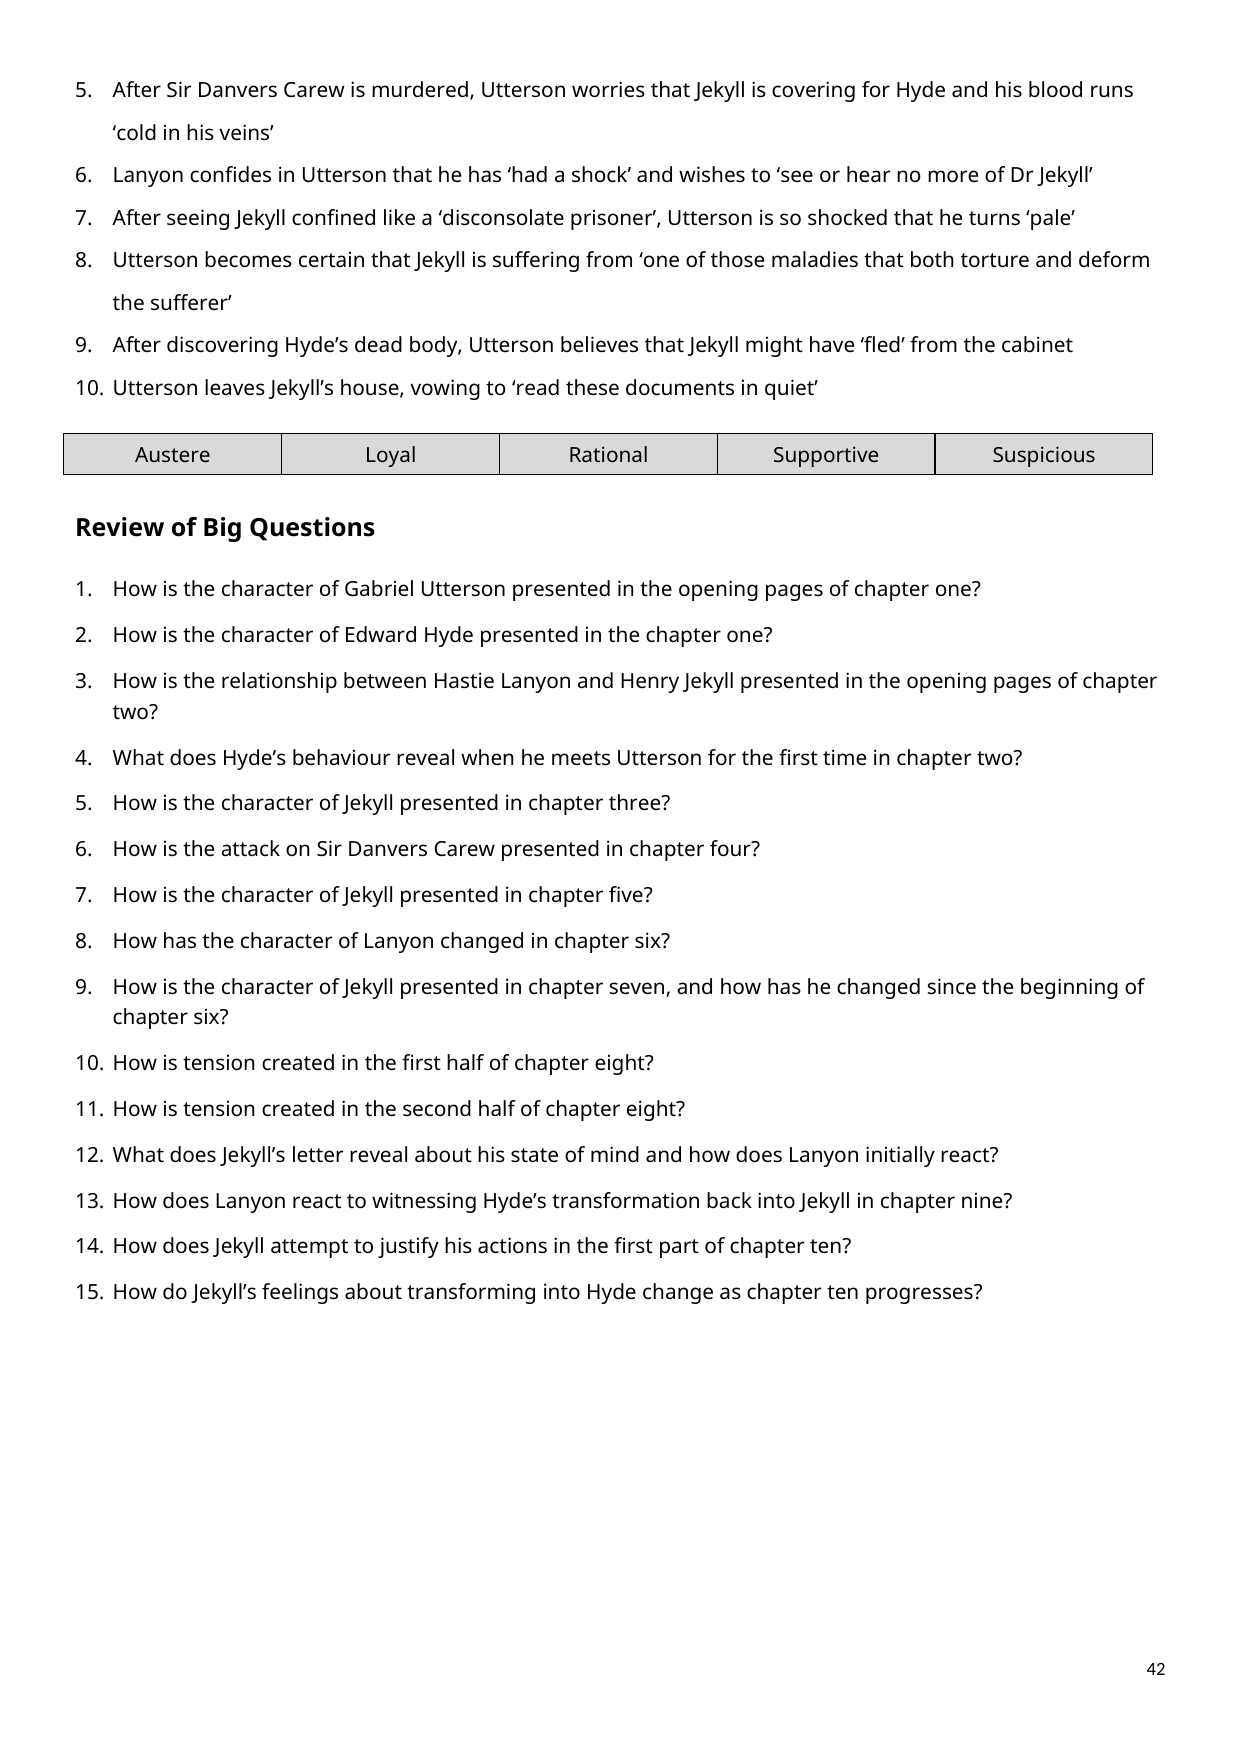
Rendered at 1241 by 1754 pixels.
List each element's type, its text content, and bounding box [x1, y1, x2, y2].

list How has the character of Lanyon changed in chapter six? [75, 926, 1165, 954]
table_header Supportive [718, 434, 934, 474]
table_header Suspicious [936, 434, 1152, 474]
table_header Loyal [282, 434, 499, 474]
list Lanyon confides in Utterson that he has ‘had a shock’ and wishes to ‘see or hear no more of Dr Jekyll’ [75, 160, 1165, 189]
list After Sir Danvers Carew is murdered, Utterson worries that Jekyll is covering for Hyde and his blood runs ‘cold in his veins’ [75, 75, 1165, 146]
list Utterson becomes certain that Jekyll is suffering from ‘one of those maladies that both torture and deform the sufferer’ [75, 245, 1165, 316]
list Utterson leaves Jekyll’s house, vowing to ‘read these documents in quiet’ [75, 373, 1165, 402]
list How is the character of Gabriel Utterson presented in the opening pages of chapter one? [75, 574, 1165, 603]
list How does Lanyon react to witnessing Hyde’s transformation back into Jekyll in chapter nine? [75, 1186, 1165, 1214]
list How is the attack on Sir Danvers Carew presented in chapter four? [75, 834, 1165, 863]
list After discovering Hyde’s dead body, Utterson believes that Jekyll might have ‘fled’ from the cabinet [75, 331, 1165, 359]
list How does Jekyll attempt to justify his actions in the first part of chapter ten? [75, 1232, 1165, 1260]
list How is the character of Jekyll presented in chapter five? [75, 880, 1165, 909]
list What does Jekyll’s letter reveal about his state of mind and how does Lanyon initially react? [75, 1140, 1165, 1168]
text Review of Big Questions [75, 509, 1165, 543]
list How is the character of Jekyll presented in chapter seven, and how has he changed since the beginning of chapter six? [75, 972, 1165, 1031]
list How is tension created in the first half of chapter eight? [75, 1048, 1165, 1077]
table_header Austere [64, 434, 281, 474]
list What does Hyde’s behaviour reveal when he meets Utterson for the first time in chapter two? [75, 743, 1165, 771]
list How is the relationship between Hastie Lanyon and Henry Jekyll presented in the opening pages of chapter two? [75, 666, 1165, 725]
list How do Jekyll’s feelings about transforming into Hyde change as chapter ten progresses? [75, 1277, 1165, 1306]
list After seeing Jekyll confined like a ‘disconsolate prisoner’, Utterson is so shocked that he turns ‘pale’ [75, 203, 1165, 231]
table_header Rational [500, 434, 717, 474]
list How is tension created in the second half of chapter eight? [75, 1094, 1165, 1123]
list How is the character of Jekyll presented in chapter three? [75, 788, 1165, 817]
list How is the character of Edward Hyde presented in the chapter one? [75, 620, 1165, 649]
